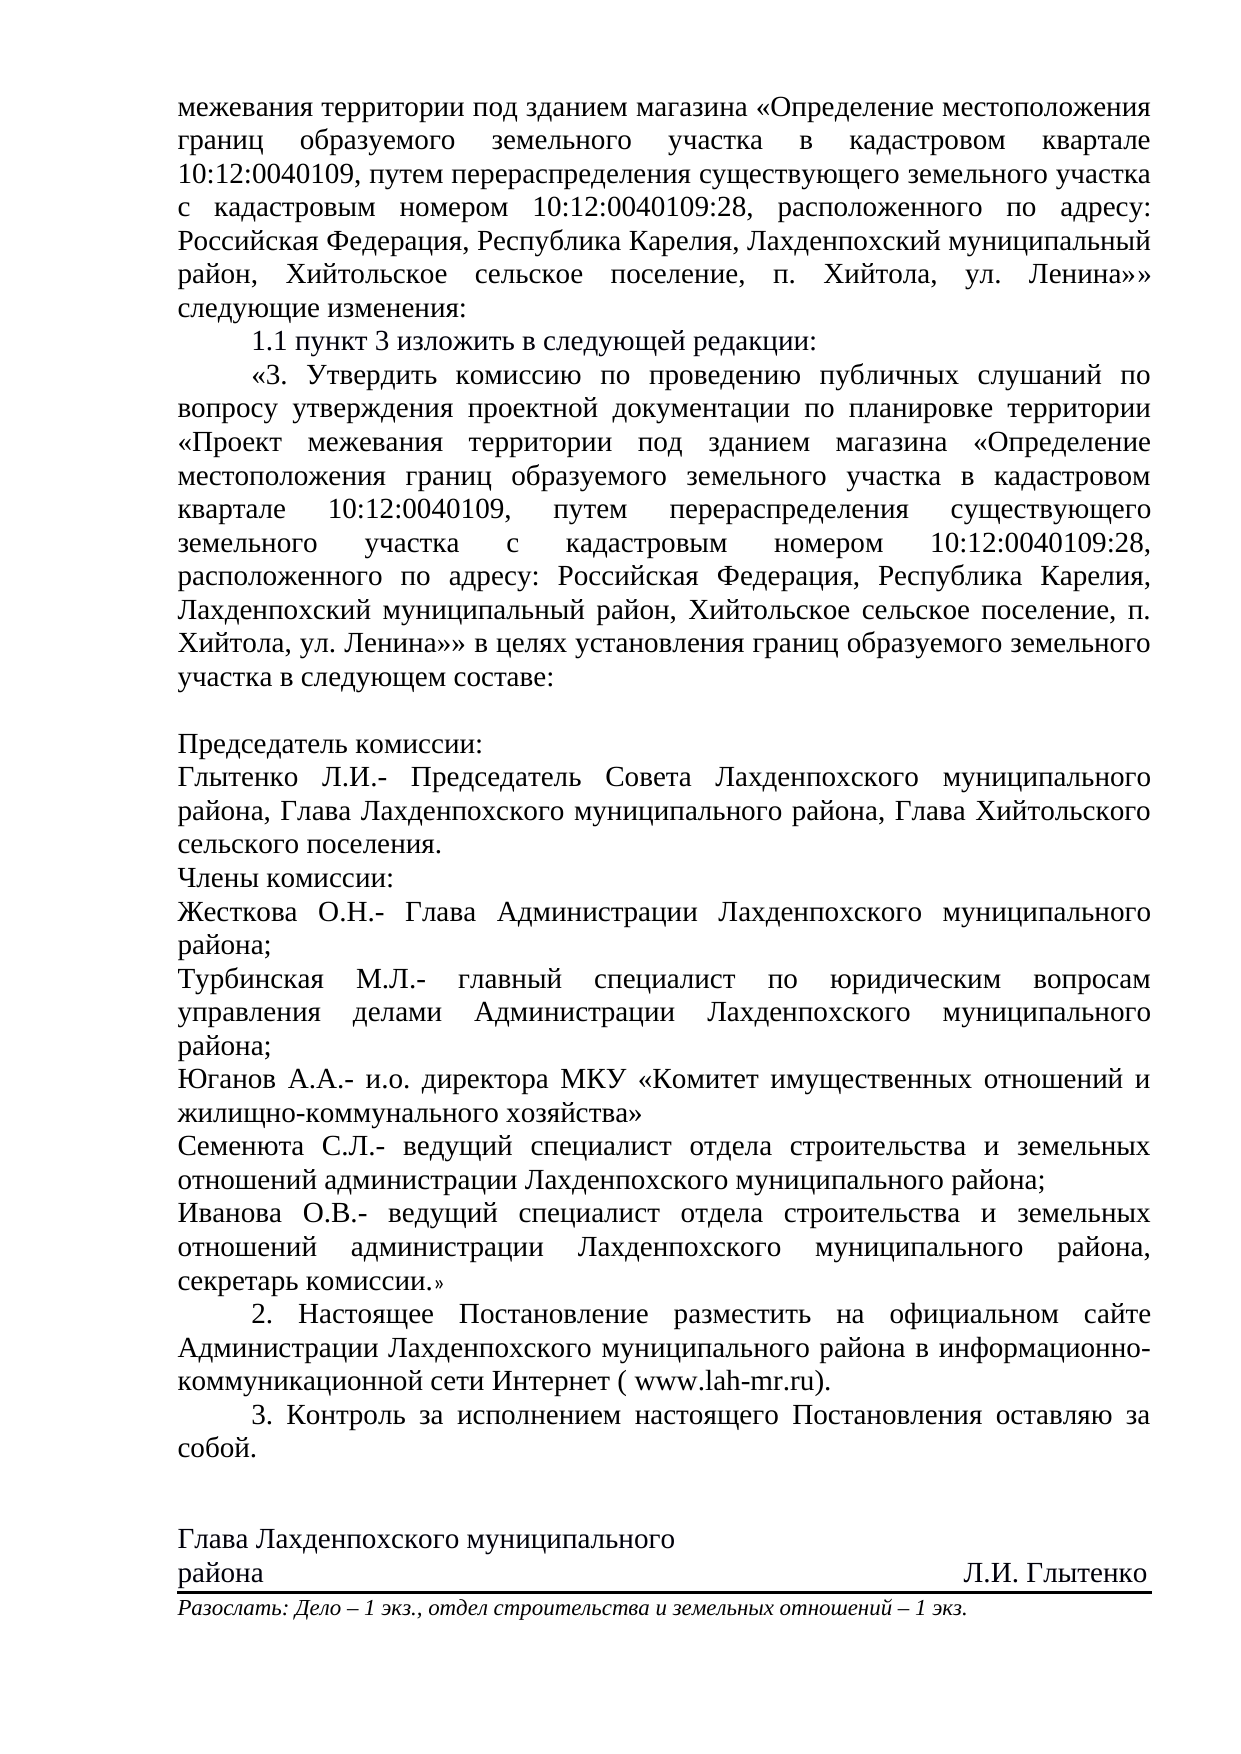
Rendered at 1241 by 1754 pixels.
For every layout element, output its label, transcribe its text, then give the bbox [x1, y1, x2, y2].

text Глава Лахденпохского муниципального [177, 1521, 1152, 1555]
text Глытенко Л.И.- Председатель Совета Лахденпохского муниципального района, Глава Лахденпохского муниципального района, Глава Хийтольского сельского поселения. [177, 759, 1152, 860]
text Жесткова О.Н.- Глава Администрации Лахденпохского муниципального района; [177, 894, 1152, 961]
text Иванова О.В.- ведущий специалист отдела строительства и земельных отношений администрации Лахденпохского муниципального района, секретарь комиссии.» [177, 1196, 1152, 1296]
list 2. Настоящее Постановление разместить на официальном сайте Администрации Лахденпохского муниципального района в информационно- коммуникационной сети Интернет ( www.lah-mr.ru). [177, 1296, 1152, 1397]
text Разослать: Дело – 1 экз., отдел строительства и земельных отношений – 1 экз. [177, 1594, 1152, 1620]
text 1.1 пункт 3 изложить в следующей редакции: [177, 323, 1152, 357]
text района Л.И. Глытенко [177, 1555, 1152, 1591]
text Члены комиссии: [177, 860, 1152, 894]
text Турбинская М.Л.- главный специалист по юридическим вопросам управления делами Администрации Лахденпохского муниципального района; [177, 961, 1152, 1061]
text Председатель комиссии: [177, 726, 1152, 759]
text Семенюта С.Л.- ведущий специалист отдела строительства и земельных отношений администрации Лахденпохского муниципального района; [177, 1128, 1152, 1196]
list 3. Контроль за исполнением настоящего Постановления оставляю за собой. [177, 1397, 1152, 1464]
text «3. Утвердить комиссию по проведению публичных слушаний по вопросу утверждения проектной документации по планировке территории «Проект межевания территории под зданием магазина «Определение местоположения границ образуемого земельного участка в кадастровом квартале 10:12:0040109, путем перераспределения существующего земельного участка с кадастровым номером 10:12:0040109:28, расположенного по адресу: Российская Федерация, Республика Карелия, Лахденпохский муниципальный район, Хийтольское сельское поселение, п. Хийтола, ул. Ленина»» в целях установления границ образуемого земельного участка в следующем составе: [177, 357, 1152, 692]
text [177, 89, 1152, 323]
text Юганов А.А.- и.о. директора МКУ «Комитет имущественных отношений и жилищно-коммунального хозяйства» [177, 1061, 1152, 1128]
